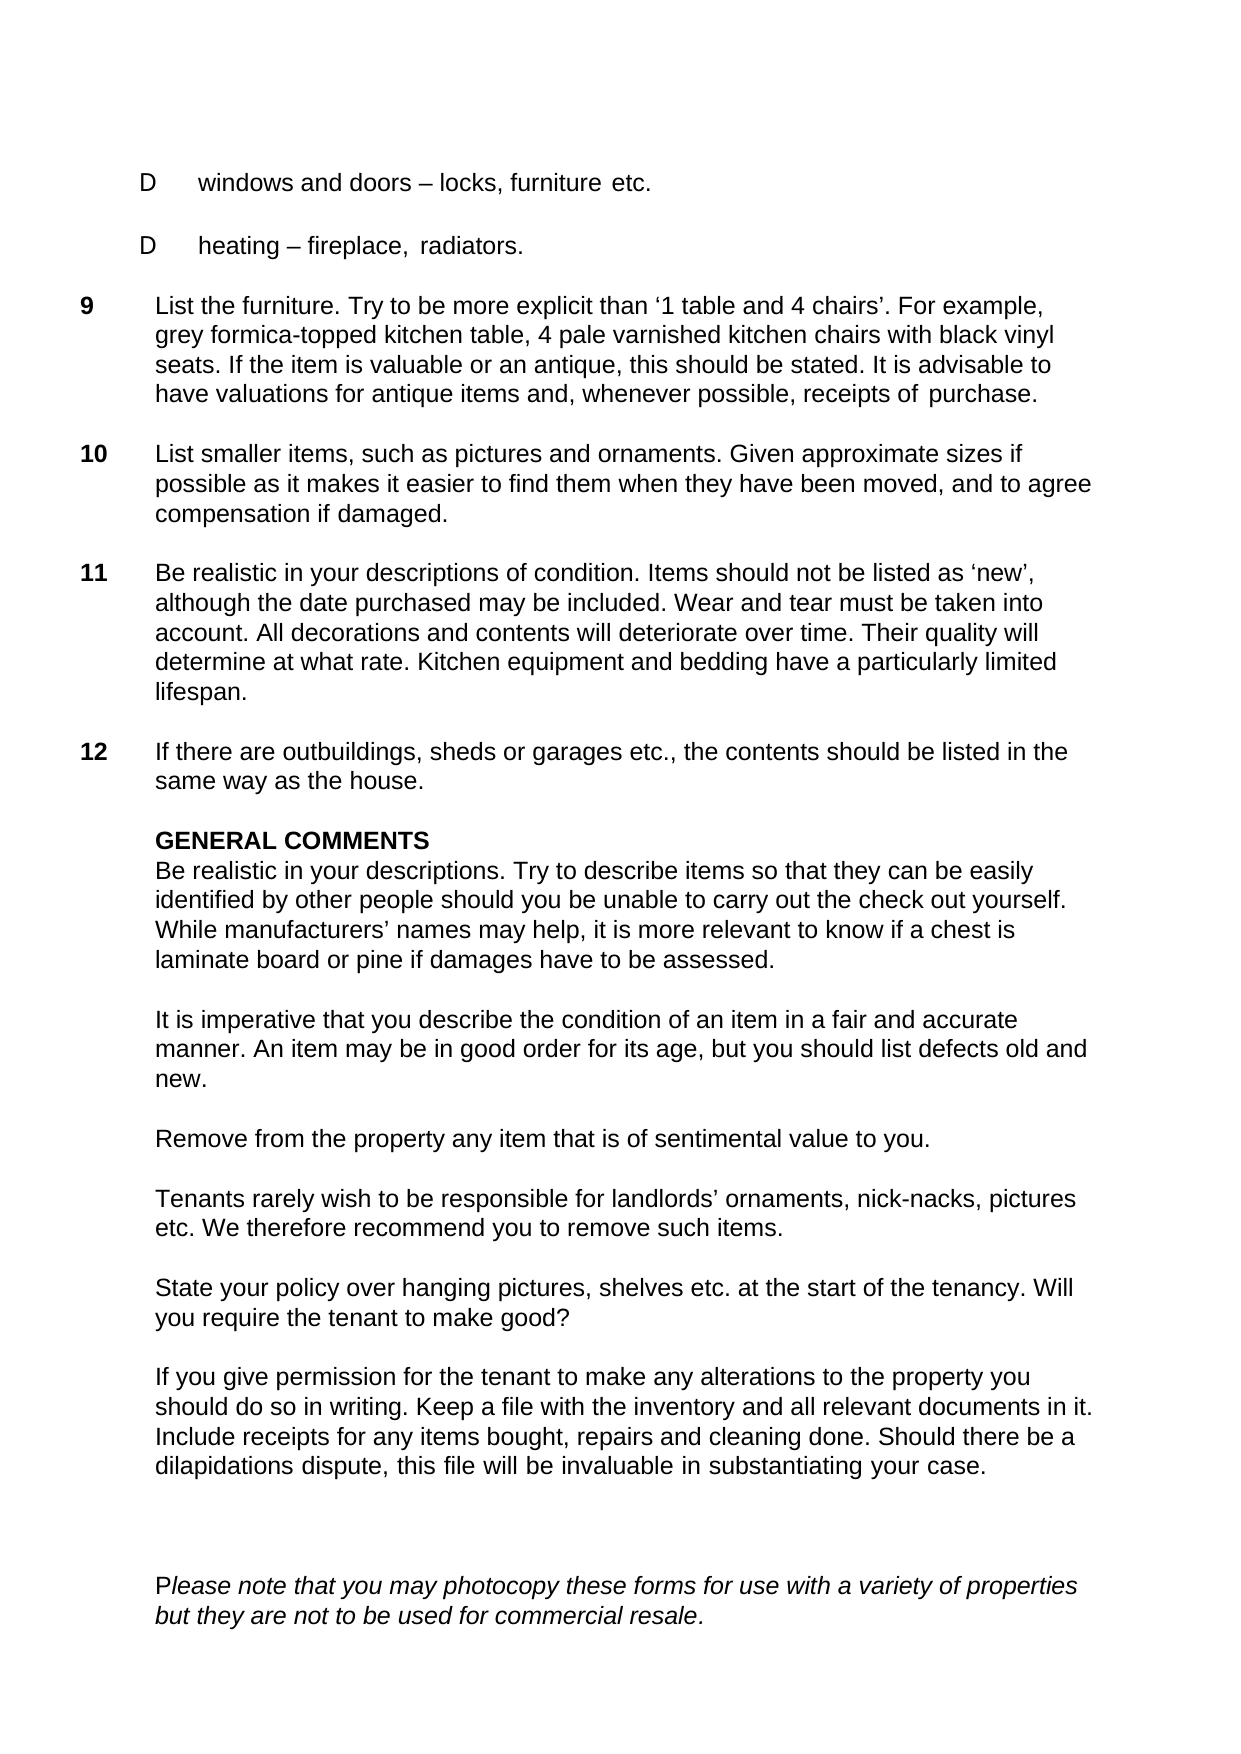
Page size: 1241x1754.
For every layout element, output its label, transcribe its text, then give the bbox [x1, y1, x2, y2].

text D heating – fireplace, radiators. [139, 227, 1148, 261]
text State your policy over hanging pictures, shelves etc. at the start of the tenancy. Will you require the tenant to make good? [155, 1273, 1084, 1331]
text Be realistic in your descriptions. Try to describe items so that they can be easily identified by other people should you be unable to carry out the check out yourself. While manufacturers’ names may help, it is more relevant to know if a chest is laminate board or pine if damages have to be assessed. [155, 856, 1084, 973]
text It is imperative that you describe the condition of an item in a fair and accurate manner. An item may be in good order for its age, but you should list defects old and new. [155, 1004, 1106, 1092]
list Be realistic in your descriptions of condition. Items should not be listed as ‘new’, although the date purchased may be included. Wear and tear must be taken into account. All decorations and contents will deteriorate over time. Their quality will determine at what rate. Kitchen equipment and bedding have a particularly limited lifespan. [80, 558, 1071, 706]
text If you give permission for the tenant to make any alterations to the property you should do so in writing. Keep a file with the inventory and all relevant documents in it. Include receipts for any items bought, repairs and cleaning done. Should there be a dilapidations dispute, this file will be invaluable in substantiating your case. [155, 1362, 1106, 1480]
subtitle GENERAL COMMENTS [155, 826, 1148, 855]
text Remove from the property any item that is of sentimental value to you. [155, 1123, 1148, 1152]
list List the furniture. Try to be more explicit than ‘1 table and 4 chairs’. For example, grey formica-topped kitchen table, 4 pale varnished kitchen chairs with black vinyl seats. If the item is valuable or an antique, this should be stated. It is advisable to have valuations for antique items and, whenever possible, receipts of purchase. [80, 291, 1075, 408]
list If there are outbuildings, sheds or garages etc., the contents should be listed in the same way as the house. [80, 737, 1077, 795]
text D windows and doors – locks, furniture etc. [139, 165, 1148, 199]
list List smaller items, such as pictures and ornaments. Given approximate sizes if possible as it makes it easier to find them when they have been moved, and to agree compensation if damaged. [80, 439, 1096, 527]
text Tenants rarely wish to be responsible for landlords’ ornaments, nick-nacks, pictures etc. We therefore recommend you to remove such items. [155, 1184, 1084, 1242]
text Please note that you may photocopy these forms for use with a variety of properties but they are not to be used for commercial resale. [155, 1571, 1084, 1630]
